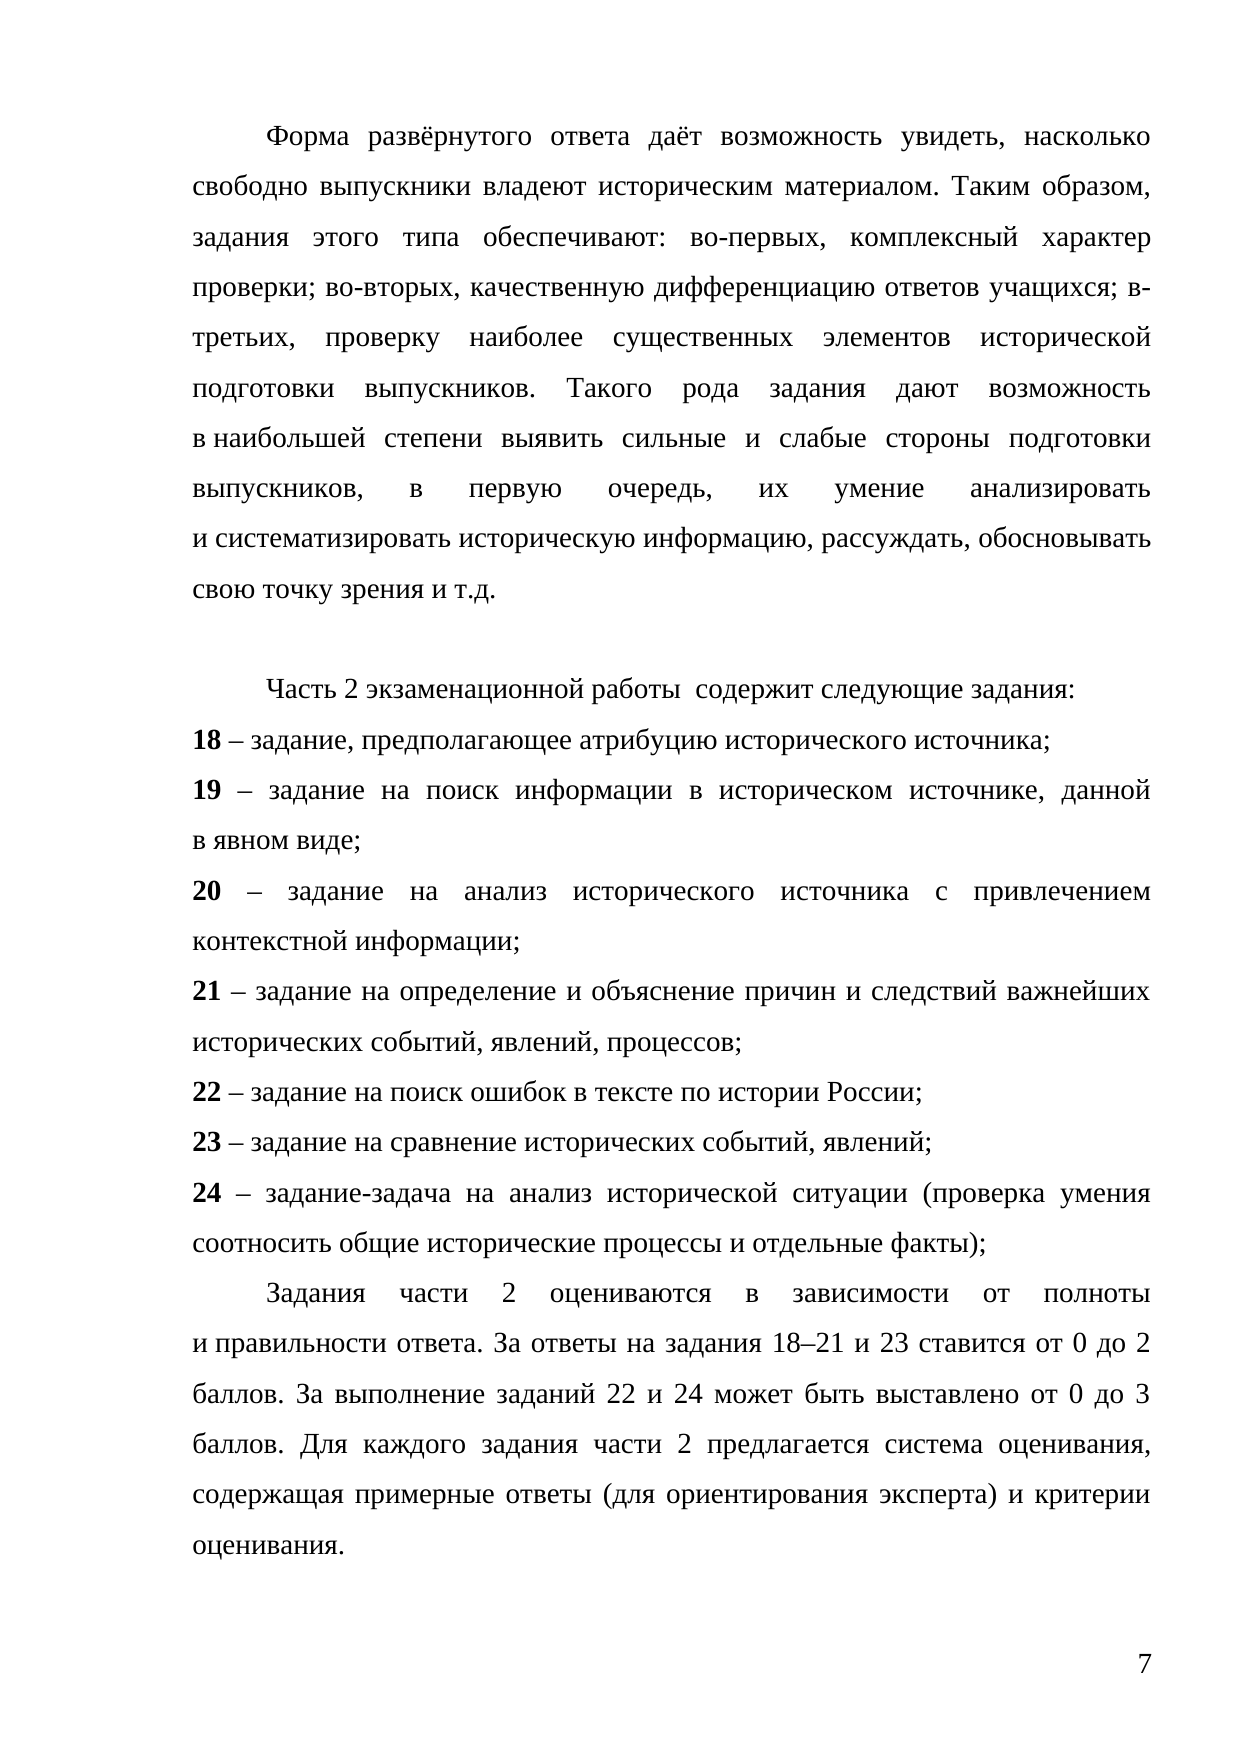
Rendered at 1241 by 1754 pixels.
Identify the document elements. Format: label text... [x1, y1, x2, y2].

text Задания части 2 оцениваются в зависимости от полноты и правильности ответа. За ответы на задания 18–21 и 23 ставится от 0 до 2 баллов. За выполнение заданий 22 и 24 может быть выставлено от 0 до 3 баллов. Для каждого задания части 2 предлагается система оценивания, содержащая примерные ответы (для ориентирования эксперта) и критерии оценивания. [192, 1275, 1152, 1560]
text Часть 2 экзаменационной работы содержит следующие задания: [192, 672, 1152, 705]
text 20 – задание на анализ исторического источника с привлечением контекстной информации; [192, 873, 1152, 957]
text 23 – задание на сравнение исторических событий, явлений; [192, 1124, 1152, 1158]
text 19 – задание на поиск информации в историческом источнике, данной в явном виде; [192, 772, 1152, 856]
text 18 – задание, предполагающее атрибуцию исторического источника; [192, 722, 1152, 755]
text 22 – задание на поиск ошибок в тексте по истории России; [192, 1074, 1152, 1108]
text 24 – задание-задача на анализ исторической ситуации (проверка умения соотносить общие исторические процессы и отдельные факты); [192, 1175, 1152, 1258]
text 21 – задание на определение и объяснение причин и следствий важнейших исторических событий, явлений, процессов; [192, 973, 1152, 1057]
text Форма развёрнутого ответа даёт возможность увидеть, насколько свободно выпускники владеют историческим материалом. Таким образом, задания этого типа обеспечивают: во-первых, комплексный характер проверки; во-вторых, качественную дифференциацию ответов учащихся; в-третьих, проверку наиболее существенных элементов исторической подготовки выпускников. Такого рода задания дают возможность в наибольшей степени выявить сильные и слабые стороны подготовки выпускников, в первую очередь, их умение анализировать и систематизировать историческую информацию, рассуждать, обосновывать свою точку зрения и т.д. [192, 118, 1152, 604]
